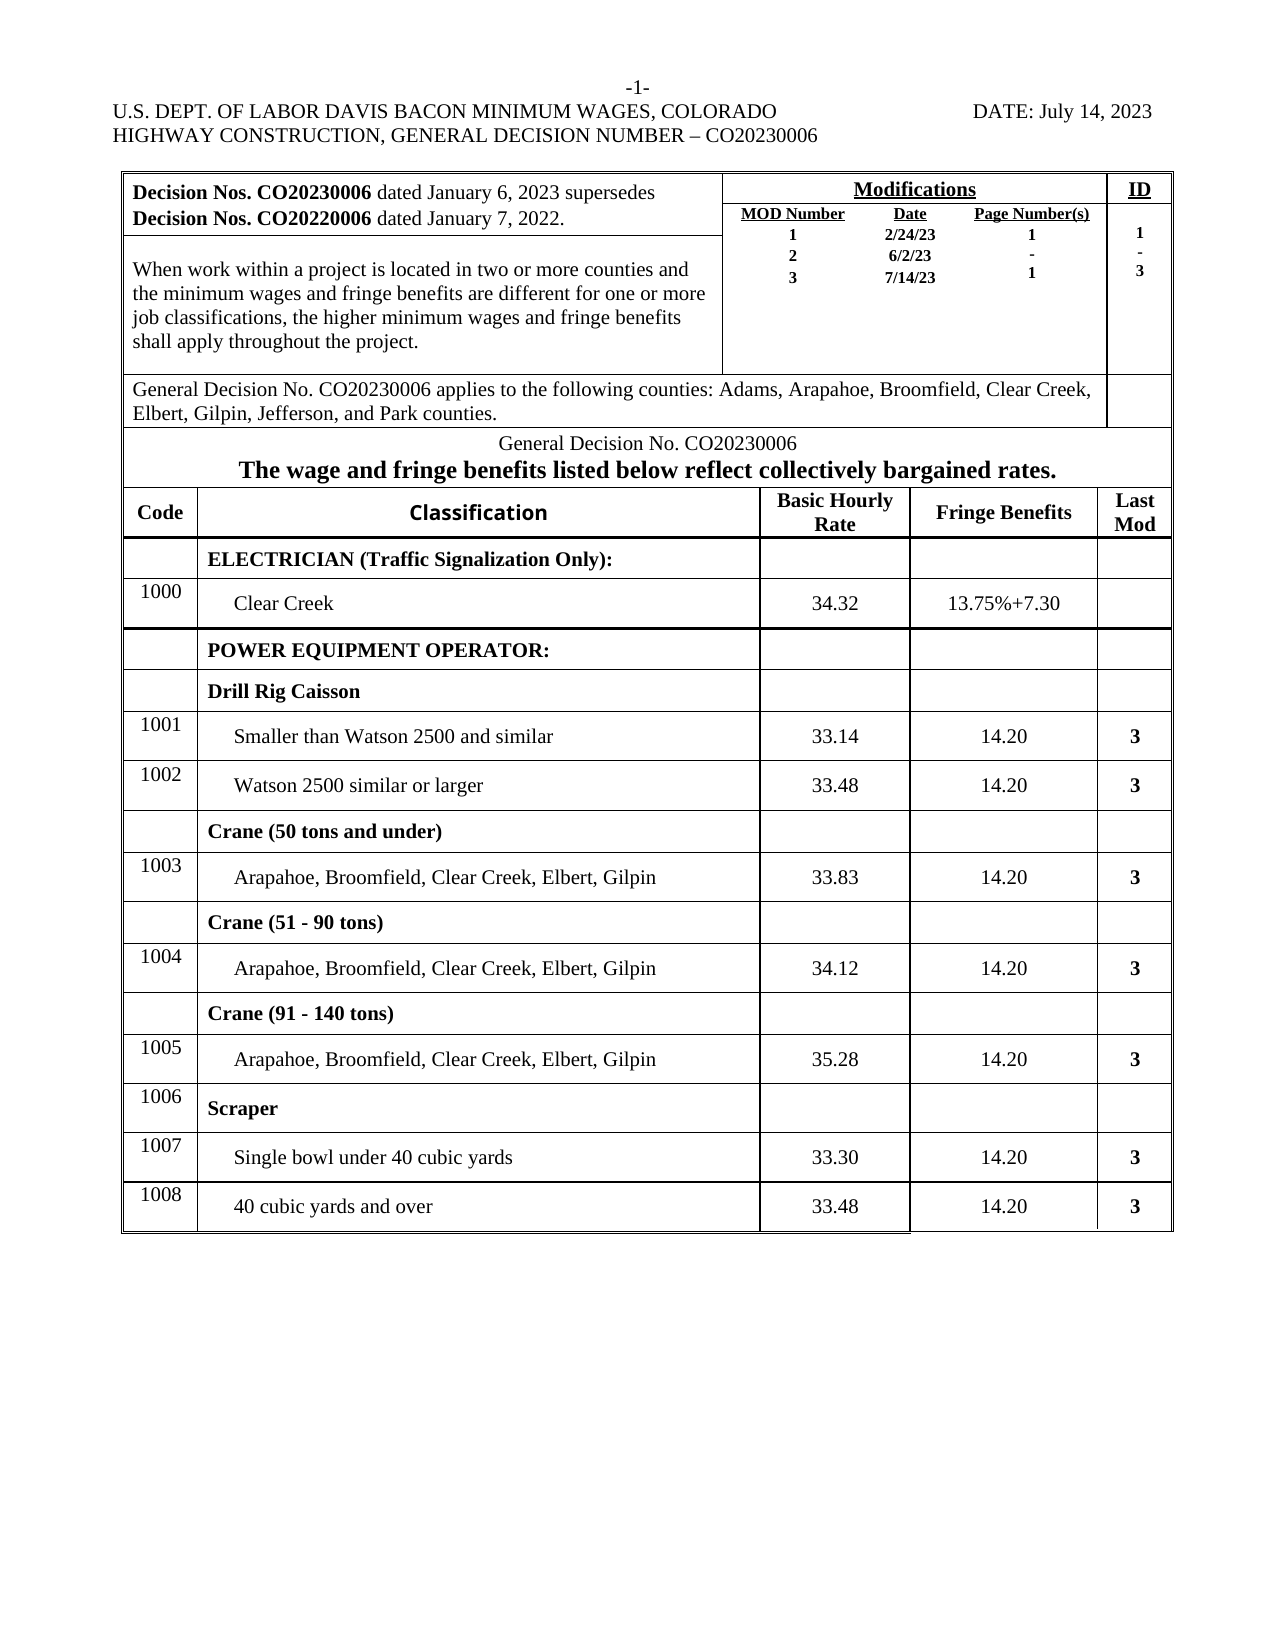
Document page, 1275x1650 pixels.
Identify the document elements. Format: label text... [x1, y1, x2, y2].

table_cell Code [124, 488, 197, 536]
table_cell Crane (51 - 90 tons) [198, 902, 759, 943]
table_cell [124, 761, 197, 809]
table_cell [124, 1035, 197, 1083]
table_cell [1098, 630, 1171, 669]
table_cell [124, 712, 197, 760]
table_cell 14.20 [911, 853, 1097, 901]
table_cell [761, 1084, 909, 1132]
table_cell 33.14 [761, 712, 909, 760]
table_cell [761, 539, 909, 578]
table_cell Date 2/24/23 6/2/23 7/14/23 [863, 204, 957, 374]
table_cell Crane (91 - 140 tons) [198, 993, 759, 1034]
table_cell Single bowl under 40 cubic yards [198, 1133, 759, 1181]
table_cell [124, 579, 197, 627]
table_cell 3 [1098, 1183, 1171, 1231]
table_cell 3 [1098, 712, 1171, 760]
table_cell [911, 993, 1097, 1034]
table_cell ELECTRICIAN (Traffic Signalization Only): [198, 539, 759, 578]
table_cell [1098, 1084, 1171, 1132]
table_cell 14.20 [911, 712, 1097, 760]
table_cell [911, 811, 1097, 852]
table_cell [124, 539, 197, 578]
table_cell Arapahoe, Broomfield, Clear Creek, Elbert, Gilpin [198, 1035, 759, 1083]
table_cell [1098, 993, 1171, 1034]
table_cell 33.83 [761, 853, 909, 901]
table_cell [1098, 579, 1171, 627]
table_cell 13.75%+7.30 [911, 579, 1097, 627]
table_cell [1098, 539, 1171, 578]
table_cell Basic Hourly Rate [761, 488, 909, 536]
table_header ID [1108, 174, 1171, 203]
table_cell Scraper [198, 1084, 759, 1132]
table_cell 33.48 [761, 1183, 909, 1231]
table_cell 35.28 [761, 1035, 909, 1083]
table_cell 33.30 [761, 1133, 909, 1181]
table_cell 3 [1098, 761, 1171, 809]
table_cell [911, 539, 1097, 578]
table_cell Classification [198, 488, 759, 536]
table_cell [761, 993, 909, 1034]
table_cell [911, 902, 1097, 943]
table_cell Page Number(s) 1 - 1 [957, 204, 1106, 374]
table_cell Arapahoe, Broomfield, Clear Creek, Elbert, Gilpin [198, 944, 759, 992]
table_cell 14.20 [911, 1035, 1097, 1083]
table_cell General Decision No. CO20230006 applies to the following counties: Adams, Arapahoe, Broomfield, Clear Creek, Elbert, Gilpin, Jefferson, and Park counties. [124, 375, 1106, 427]
table_cell [1098, 902, 1171, 943]
table_cell 40 cubic yards and over [198, 1183, 759, 1231]
table_cell 3 [1098, 1133, 1171, 1181]
table_cell 1 - 3 [1108, 204, 1171, 374]
table_cell POWER EQUIPMENT OPERATOR: [198, 630, 759, 669]
table_cell [761, 630, 909, 669]
table_cell [124, 902, 197, 943]
table_cell 14.20 [911, 944, 1097, 992]
table_cell [124, 811, 197, 852]
table_cell Last Mod [1098, 488, 1171, 536]
table_cell [124, 670, 197, 711]
table_cell Crane (50 tons and under) [198, 811, 759, 852]
table_cell 14.20 [911, 761, 1097, 809]
table_cell [124, 944, 197, 992]
table_cell 34.32 [761, 579, 909, 627]
table_cell [911, 1084, 1097, 1132]
table_cell Drill Rig Caisson [198, 670, 759, 711]
table_cell Fringe Benefits [911, 488, 1097, 536]
table_cell [124, 853, 197, 901]
table_cell [1108, 375, 1171, 427]
table_cell [124, 993, 197, 1034]
table_cell [911, 630, 1097, 669]
table_cell 34.12 [761, 944, 909, 992]
table_cell [761, 670, 909, 711]
table_cell [1098, 811, 1171, 852]
table_cell 33.48 [761, 761, 909, 809]
table_cell [761, 902, 909, 943]
table_header Modifications [723, 174, 1106, 203]
table_cell [761, 811, 909, 852]
table_header Decision Nos. CO20230006 dated January 6, 2023 supersedes Decision Nos. CO20220006 dated January 7, 2022. [124, 174, 722, 235]
table_cell When work within a project is located in two or more counties and the minimum wages and fringe benefits are different for one or more job classifications, the higher minimum wages and fringe benefits shall apply throughout the project. [124, 236, 722, 374]
table_cell [1098, 670, 1171, 711]
table_cell 3 [1098, 853, 1171, 901]
table_cell [124, 1183, 197, 1231]
table_cell [911, 670, 1097, 711]
table_cell Watson 2500 similar or larger [198, 761, 759, 809]
table_cell General Decision No. CO20230006 The wage and fringe benefits listed below reflect collectively bargained rates. [124, 428, 1171, 487]
table_cell [124, 1133, 197, 1181]
table_cell 3 [1098, 1035, 1171, 1083]
table_cell Smaller than Watson 2500 and similar [198, 712, 759, 760]
table_cell Arapahoe, Broomfield, Clear Creek, Elbert, Gilpin [198, 853, 759, 901]
table_cell Clear Creek [198, 579, 759, 627]
table_cell [124, 630, 197, 669]
table_cell 14.20 [911, 1183, 1097, 1231]
table_cell [124, 1084, 197, 1132]
table_cell MOD Number 1 2 3 [723, 204, 863, 374]
table_cell 14.20 [911, 1133, 1097, 1181]
table_cell 3 [1098, 944, 1171, 992]
